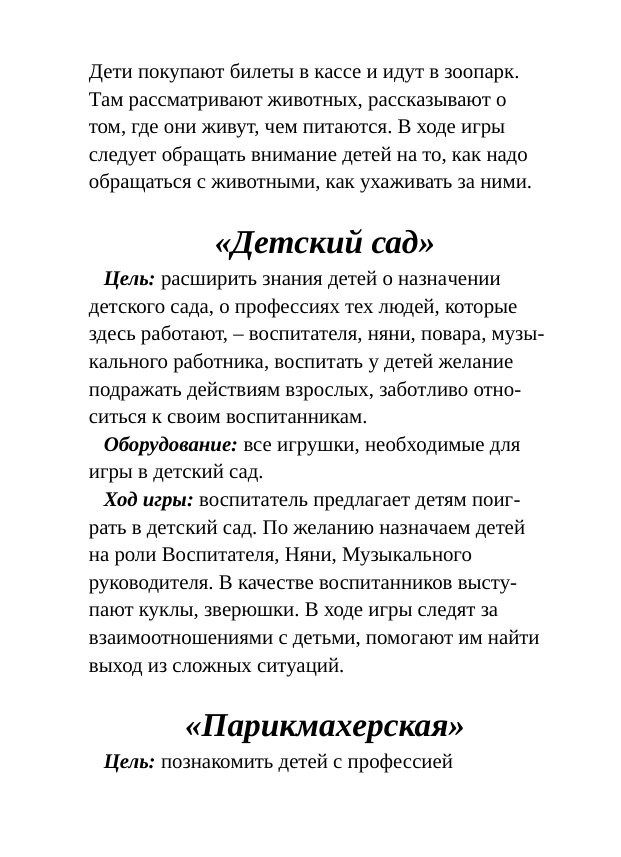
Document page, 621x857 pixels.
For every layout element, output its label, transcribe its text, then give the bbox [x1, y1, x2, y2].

text Оборудование: все игрушки, необходимые для игры в детский сад. [89, 432, 546, 483]
text Ход игры: воспитатель предлагает детям поиграть в детский сад. По желанию назначаем детей на роли Воспитателя, Няни, Музыкального руководителя. В качестве воспитанников выступают куклы, зверюшки. В ходе игры следят за взаимоотношениями с детьми, помогают им найти выход из сложных ситуаций. [89, 487, 546, 677]
text «Детский сад» [89, 222, 546, 260]
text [89, 59, 546, 193]
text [89, 749, 546, 773]
text Цель: расширить знания детей о назначении детского сада, о профессиях тех людей, которые здесь работают, – воспитателя, няни, повара, музыкального работника, воспитать у детей желание подражать действиям взрослых, заботливо относиться к своим воспитанникам. [89, 266, 546, 428]
text «Парикмахерская» [89, 705, 546, 743]
